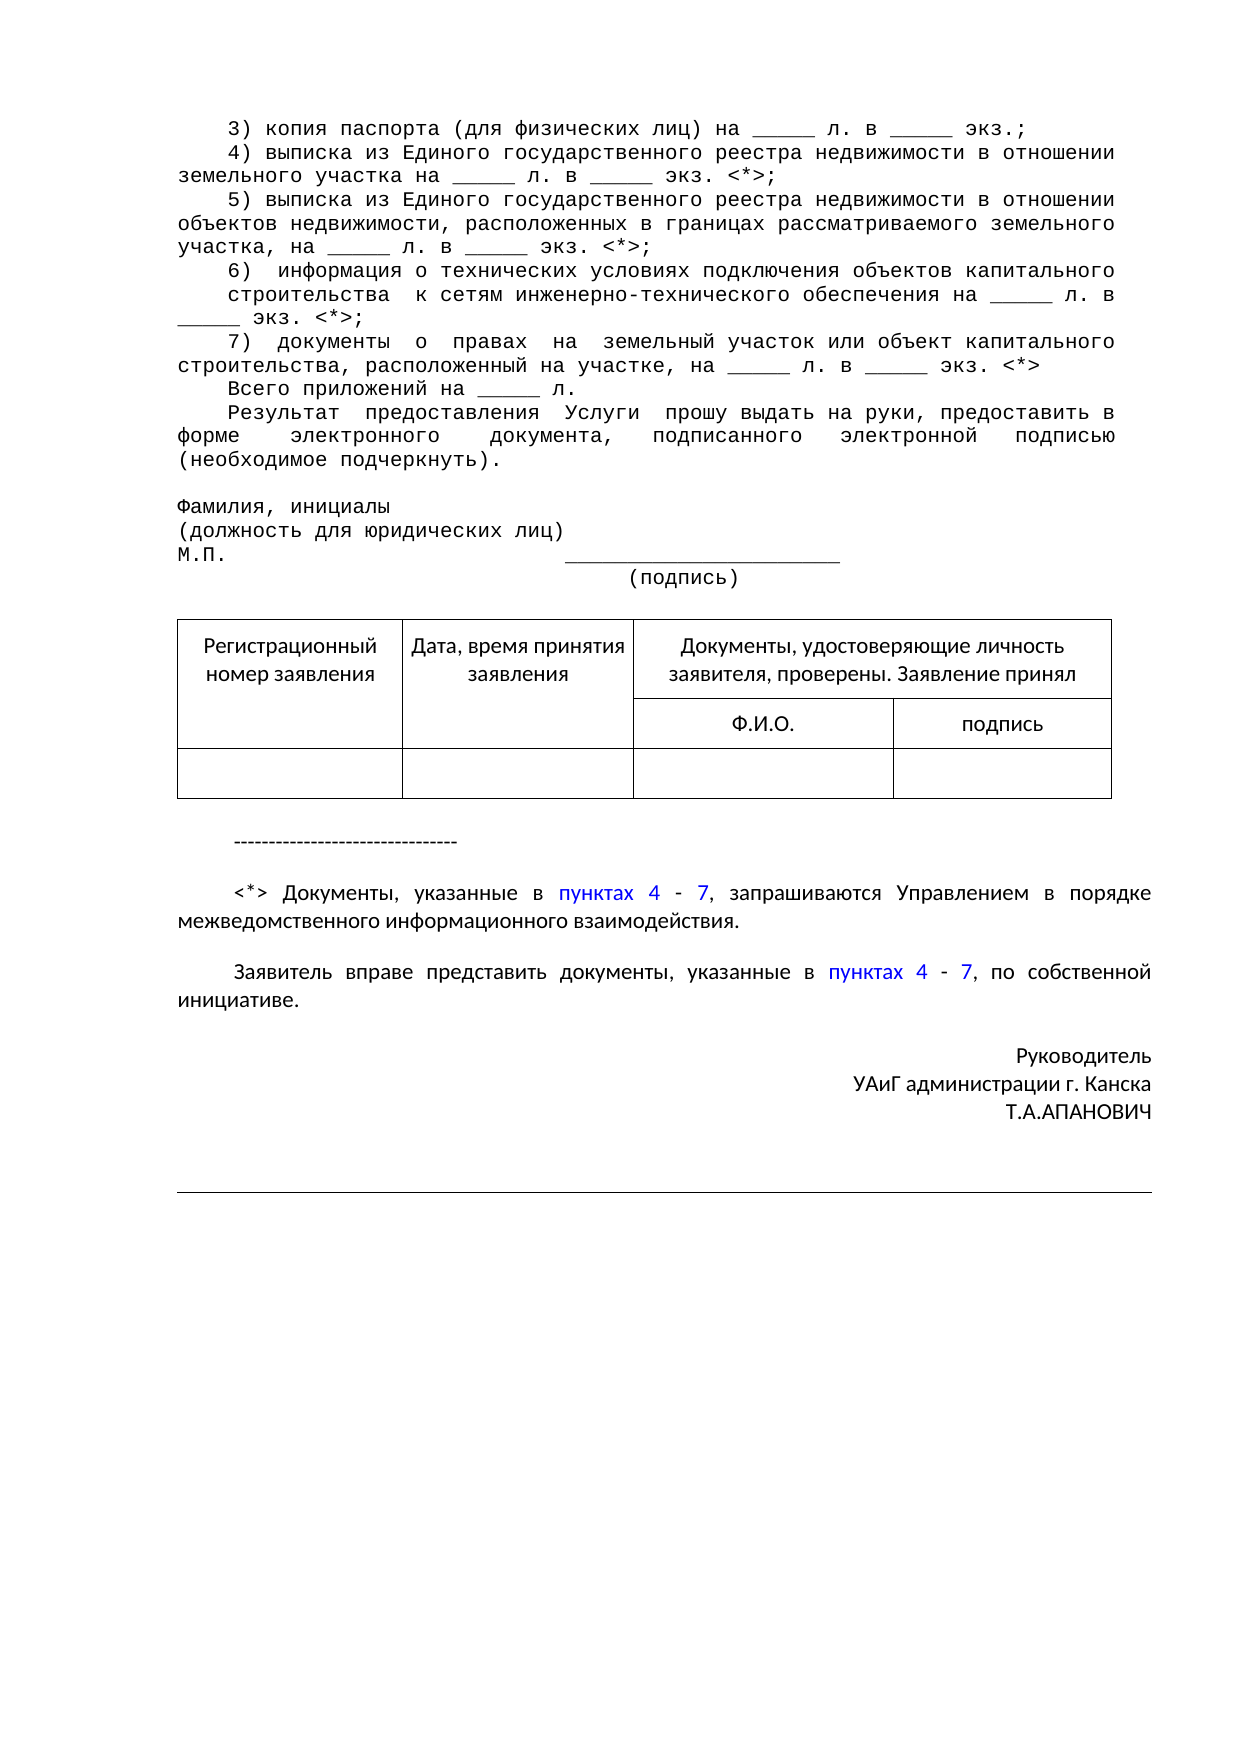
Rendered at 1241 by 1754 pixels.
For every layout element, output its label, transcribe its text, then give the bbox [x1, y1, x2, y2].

table_header Регистрационный номер заявления [178, 620, 402, 748]
table_header Дата, время принятия заявления [403, 620, 633, 748]
table_cell [178, 749, 402, 798]
text М.П. ______________________ [177, 544, 1152, 567]
text 3) копия паспорта (для физических лиц) на _____ л. в _____ экз.; [177, 118, 1152, 142]
text 4) выписка из Единого государственного реестра недвижимости в отношении [177, 142, 1152, 165]
text 6) информация о технических условиях подключения объектов капитального [177, 260, 1152, 284]
text форме электронного документа, подписанного электронной подписью [177, 426, 1152, 449]
table_header Документы, удостоверяющие личность заявителя, проверены. Заявление принял [634, 620, 1111, 697]
text 7) документы о правах на земельный участок или объект капитального [177, 331, 1152, 354]
text участка, на _____ л. в _____ экз. <*>; [177, 236, 1152, 260]
text -------------------------------- [177, 827, 1152, 855]
text (необходимое подчеркнуть). [177, 449, 1152, 473]
text строительства, расположенный на участке, на _____ л. в _____ экз. <*> [177, 354, 1152, 378]
text строительства к сетям инженерно-технического обеспечения на _____ л. в [177, 284, 1152, 307]
text Фамилия, инициалы [177, 496, 1152, 520]
table_cell [634, 749, 893, 798]
text (подпись) [177, 567, 1152, 591]
text Всего приложений на _____ л. [177, 378, 1152, 402]
text Заявитель вправе представить документы, указанные в пунктах 4 - 7, по собственной инициативе. [177, 957, 1152, 1013]
text <*> Документы, указанные в пунктах 4 - 7, запрашиваются Управлением в порядке межведомственного информационного взаимодействия. [177, 878, 1152, 934]
text (должность для юридических лиц) [177, 520, 1152, 544]
table_cell подпись [894, 699, 1111, 748]
text _____ экз. <*>; [177, 307, 1152, 331]
text Т.А.АПАНОВИЧ [177, 1097, 1152, 1125]
table_cell [403, 749, 633, 798]
table_cell [894, 749, 1111, 798]
text земельного участка на _____ л. в _____ экз. <*>; [177, 165, 1152, 189]
text Результат предоставления Услуги прошу выдать на руки, предоставить в [177, 402, 1152, 426]
table_cell Ф.И.О. [634, 699, 893, 748]
text 5) выписка из Единого государственного реестра недвижимости в отношении [177, 189, 1152, 213]
text Руководитель [177, 1041, 1152, 1069]
text объектов недвижимости, расположенных в границах рассматриваемого земельного [177, 213, 1152, 236]
text УАиГ администрации г. Канска [177, 1069, 1152, 1097]
